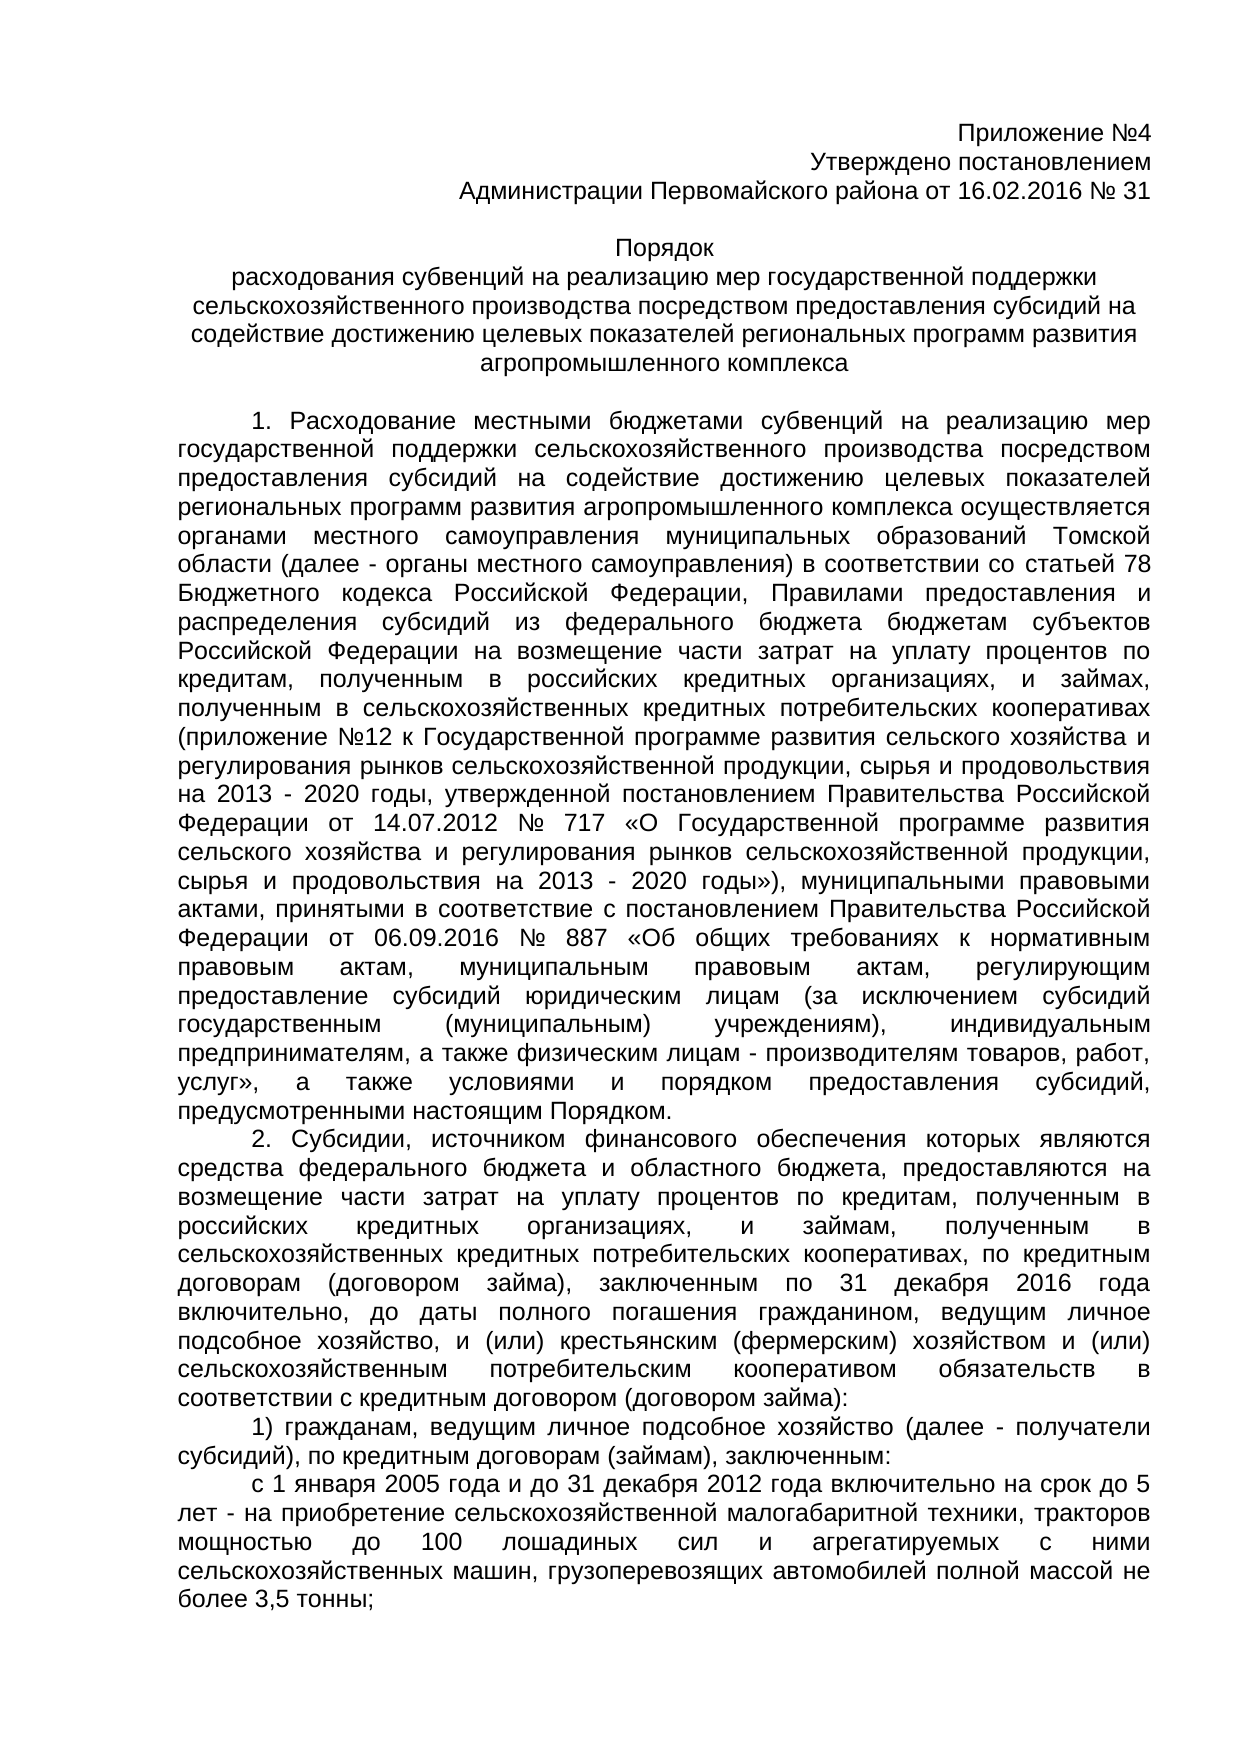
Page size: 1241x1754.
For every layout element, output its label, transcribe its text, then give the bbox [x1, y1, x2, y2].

text Порядок [177, 233, 1152, 262]
text 2. Субсидии, источником финансового обеспечения которых являются средства федерального бюджета и областного бюджета, предоставляются на возмещение части затрат на уплату процентов по кредитам, полученным в российских кредитных организациях, и займам, полученным в сельскохозяйственных кредитных потребительских кооперативах, по кредитным договорам (договором займа), заключенным по 31 декабря 2016 года включительно, до даты полного погашения гражданином, ведущим личное подсобное хозяйство, и (или) крестьянским (фермерским) хозяйством и (или) сельскохозяйственным потребительским кооперативом обязательств в соответствии с кредитным договором (договором займа): [177, 1124, 1152, 1412]
text 1. Расходование местными бюджетами субвенций на реализацию мер государственной поддержки сельскохозяйственного производства посредством предоставления субсидий на содействие достижению целевых показателей региональных программ развития агропромышленного комплекса осуществляется органами местного самоуправления муниципальных образований Томской области (далее - органы местного самоуправления) в соответствии со статьей 78 Бюджетного кодекса Российской Федерации, Правилами предоставления и распределения субсидий из федерального бюджета бюджетам субъектов Российской Федерации на возмещение части затрат на уплату процентов по кредитам, полученным в российских кредитных организациях, и займах, полученным в сельскохозяйственных кредитных потребительских кооперативах (приложение №12 к Государственной программе развития сельского хозяйства и регулирования рынков сельскохозяйственной продукции, сырья и продовольствия на 2013 - 2020 годы, утвержденной постановлением Правительства Российской Федерации от 14.07.2012 № 717 «О Государственной программе развития сельского хозяйства и регулирования рынков сельскохозяйственной продукции, сырья и продовольствия на 2013 - 2020 годы»), муниципальными правовыми актами, принятыми в соответствие с постановлением Правительства Российской Федерации от 06.09.2016 № 887 «Об общих требованиях к нормативным правовым актам, муниципальным правовым актам, регулирующим предоставление субсидий юридическим лицам (за исключением субсидий государственным (муниципальным) учреждениям), индивидуальным предпринимателям, а также физическим лицам - производителям товаров, работ, услуг», а также условиями и порядком предоставления субсидий, предусмотренными настоящим Порядком. [177, 406, 1152, 1124]
text Утверждено постановлением [177, 147, 1152, 176]
text Приложение №4 [177, 118, 1152, 147]
text расходования субвенций на реализацию мер государственной поддержки сельскохозяйственного производства посредством предоставления субсидий на содействие достижению целевых показателей региональных программ развития агропромышленного комплекса [177, 262, 1152, 377]
text 1) гражданам, ведущим личное подсобное хозяйство (далее - получатели субсидий), по кредитным договорам (займам), заключенным: [177, 1412, 1152, 1469]
text с 1 января 2005 года и до 31 декабря 2012 года включительно на срок до 5 лет - на приобретение сельскохозяйственной малогабаритной техники, тракторов мощностью до 100 лошадиных сил и агрегатируемых с ними сельскохозяйственных машин, грузоперевозящих автомобилей полной массой не более 3,5 тонны; [177, 1469, 1152, 1613]
text Администрации Первомайского района от 16.02.2016 № 31 [177, 176, 1152, 204]
